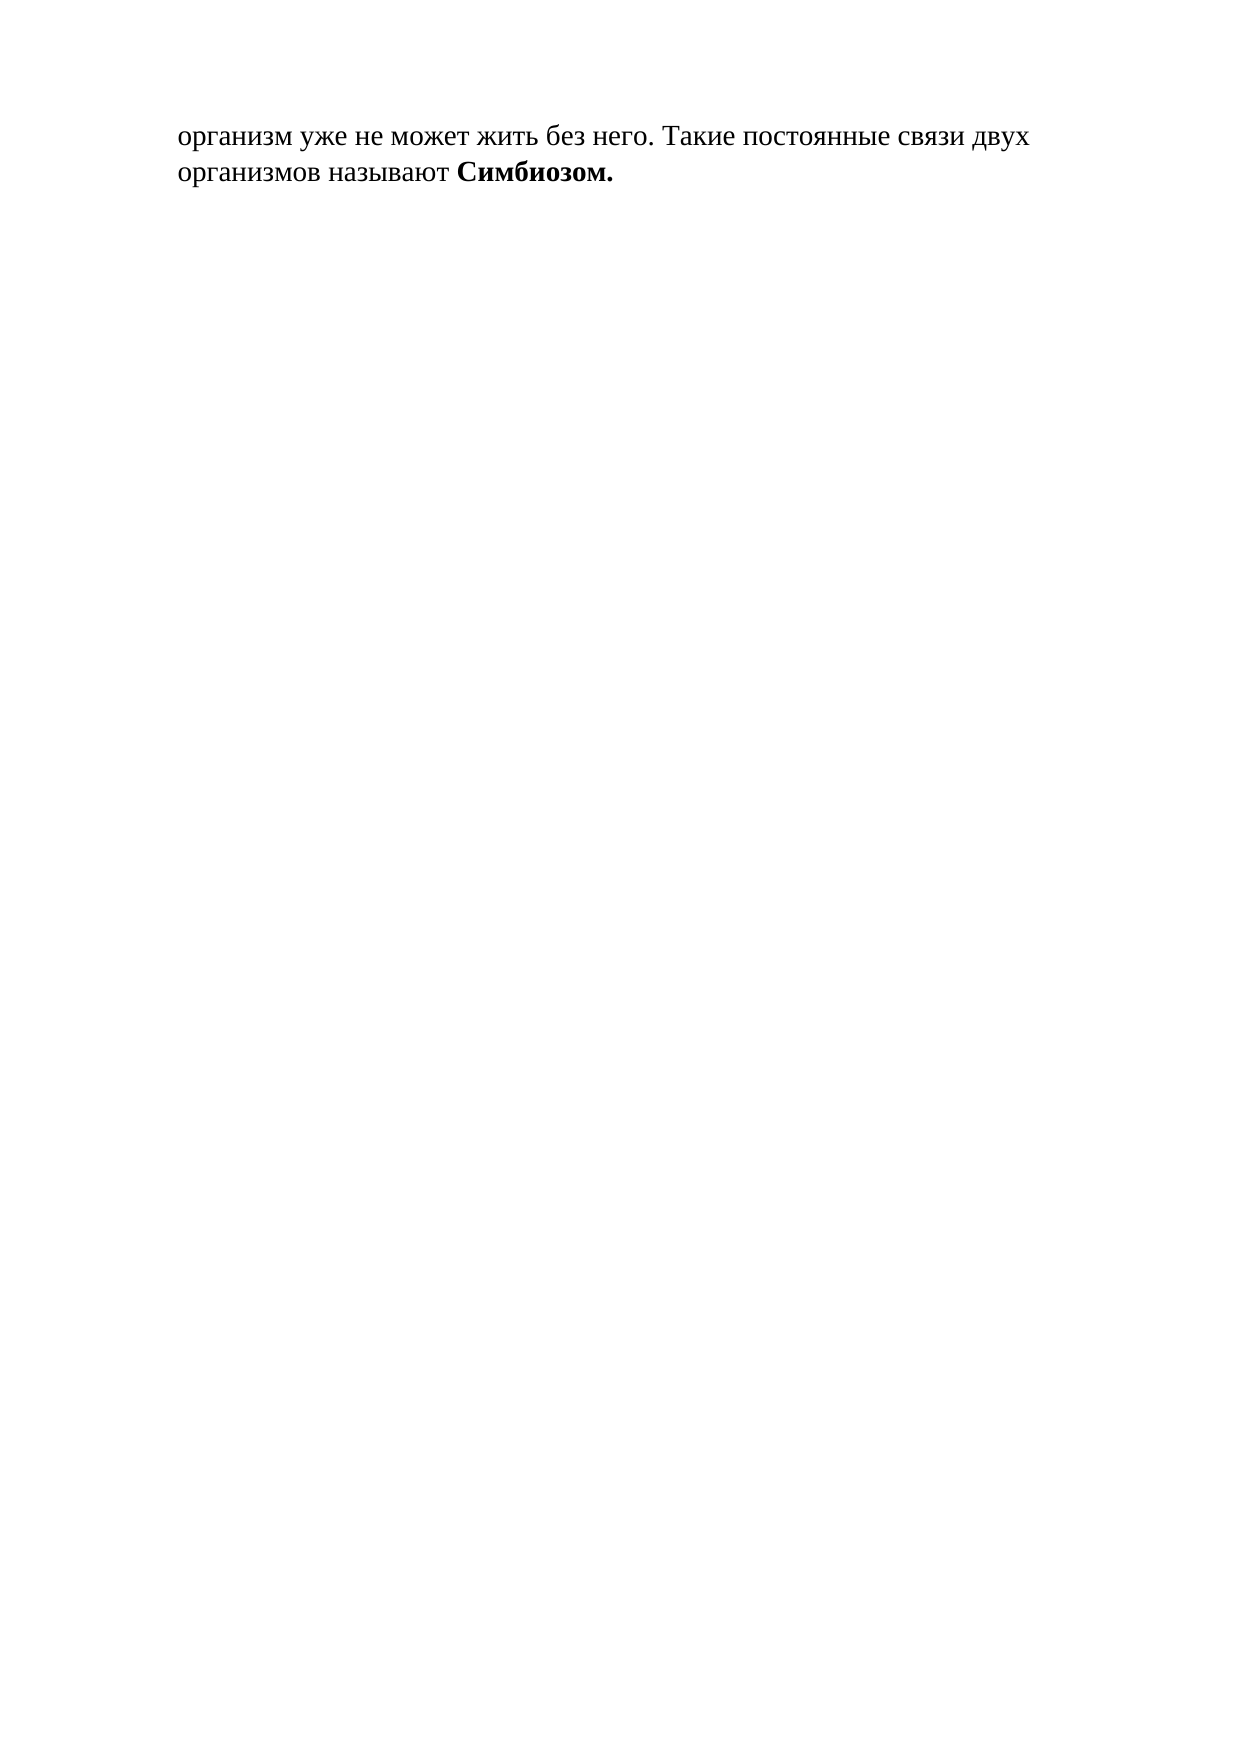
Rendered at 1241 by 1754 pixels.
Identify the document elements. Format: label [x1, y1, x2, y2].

text [177, 118, 1152, 188]
